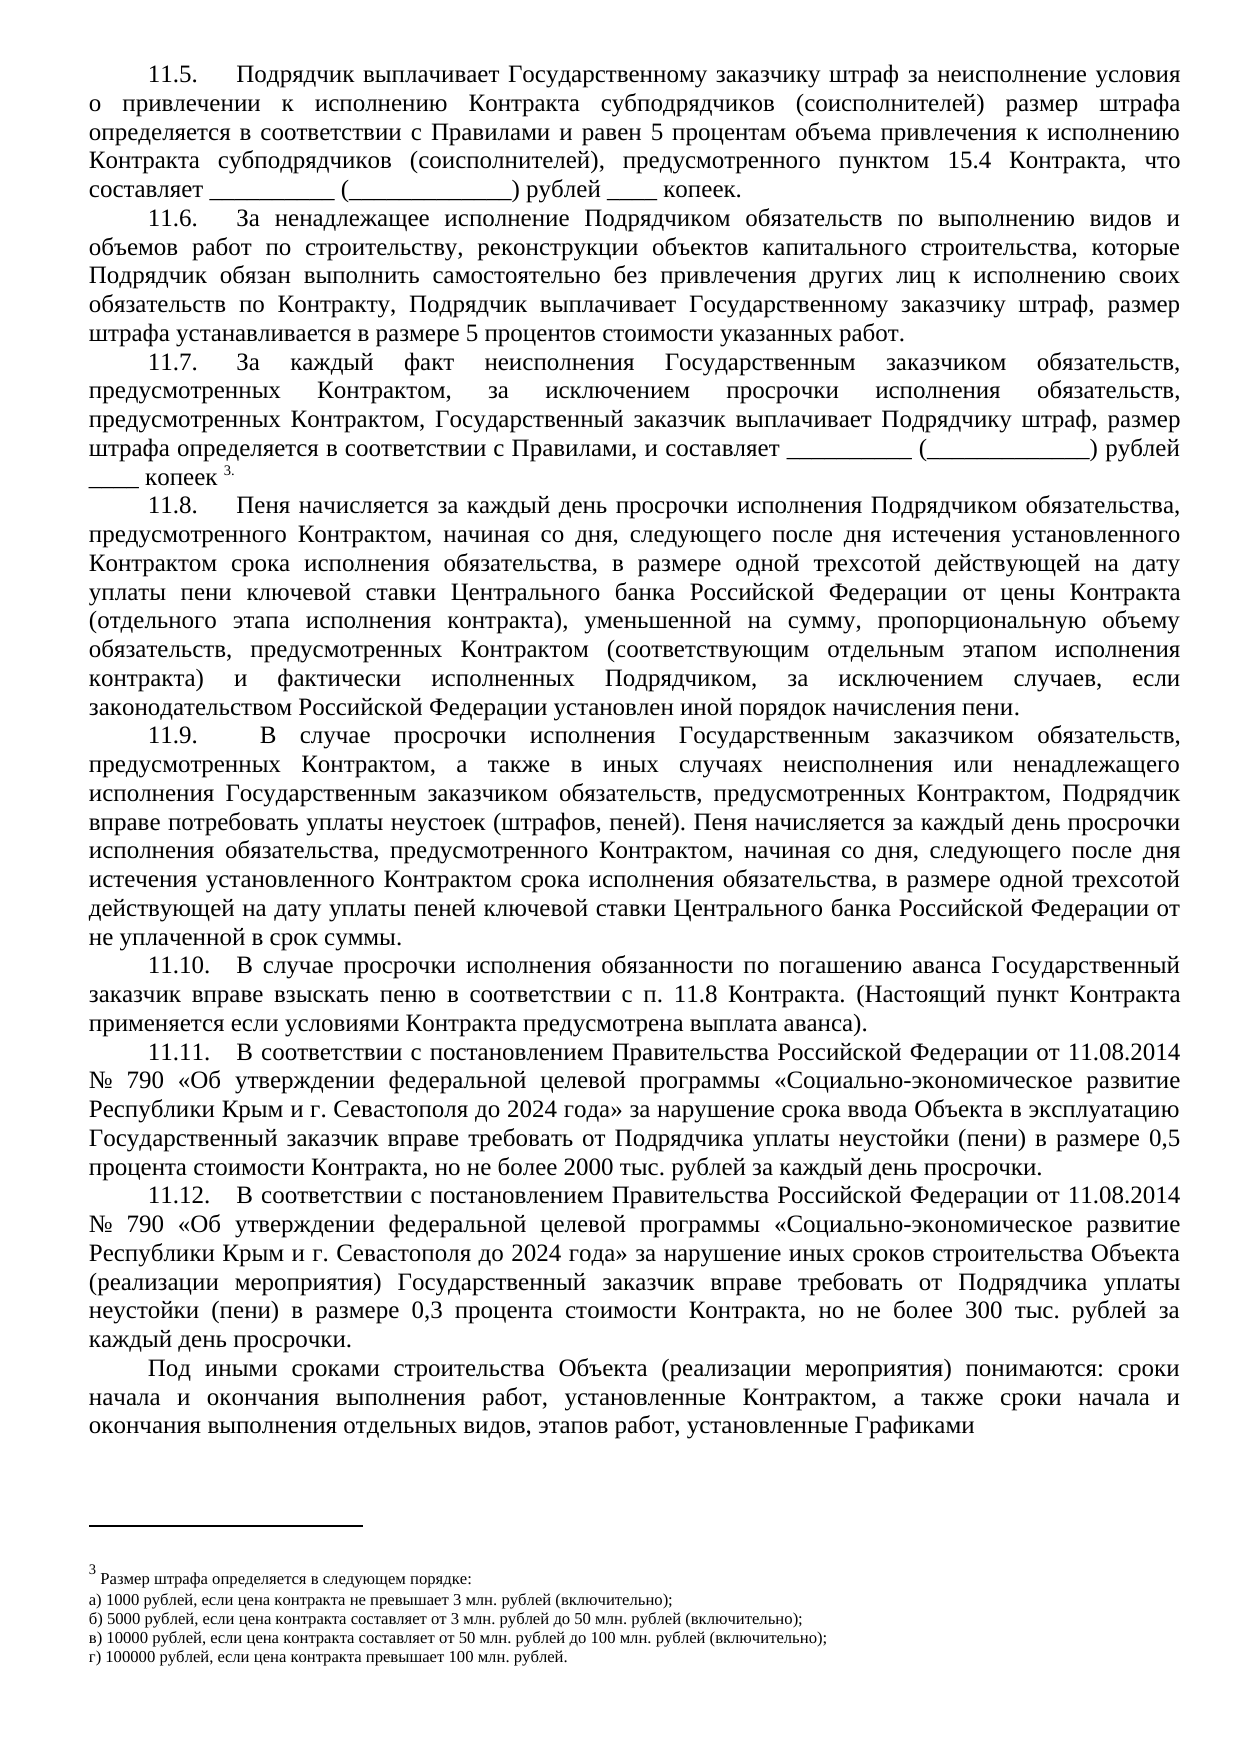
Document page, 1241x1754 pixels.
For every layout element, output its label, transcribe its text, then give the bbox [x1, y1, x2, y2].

list В соответствии с постановлением Правительства Российской Федерации от 11.08.2014 № 790 «Об утверждении федеральной целевой программы «Социально-экономическое развитие Республики Крым и г. Севастополя до 2024 года» за нарушение иных сроков строительства Объекта (реализации мероприятия) Государственный заказчик вправе требовать от Подрядчика уплаты неустойки (пени) в размере 0,3 процента стоимости Контракта, но не более 300 тыс. рублей за каждый день просрочки. [89, 1180, 1181, 1353]
list Подрядчик выплачивает Государственному заказчику штраф за неисполнение условия о привлечении к исполнению Контракта субподрядчиков (соисполнителей) размер штрафа определяется в соответствии с Правилами и равен 5 процентам объема привлечения к исполнению Контракта субподрядчиков (соисполнителей), предусмотренного пунктом 15.4 Контракта, что составляет __________ (_____________) рублей ____ копеек. [89, 59, 1181, 203]
list Пеня начисляется за каждый день просрочки исполнения Подрядчиком обязательства, предусмотренного Контрактом, начиная со дня, следующего после дня истечения установленного Контрактом срока исполнения обязательства, в размере одной трехсотой действующей на дату уплаты пени ключевой ставки Центрального банка Российской Федерации от цены Контракта (отдельного этапа исполнения контракта), уменьшенной на сумму, пропорциональную объему обязательств, предусмотренных Контрактом (соответствующим отдельным этапом исполнения контракта) и фактически исполненных Подрядчиком, за исключением случаев, если законодательством Российской Федерации установлен иной порядок начисления пени. [89, 577, 1181, 720]
list За каждый факт неисполнения Государственным заказчиком обязательств, предусмотренных Контрактом, за исключением просрочки исполнения обязательств, предусмотренных Контрактом, Государственный заказчик выплачивает Подрядчику штраф, размер штрафа определяется в соответствии с Правилами, и составляет __________ (_____________) рублей ____ копеек . [89, 347, 1181, 490]
list За ненадлежащее исполнение Подрядчиком обязательств по выполнению видов и объемов работ по строительству, реконструкции объектов капитального строительства, которые Подрядчик обязан выполнить самостоятельно без привлечения других лиц к исполнению своих обязательств по Контракту, Подрядчик выплачивает Государственному заказчику штраф, размер штрафа устанавливается в размере 5 процентов стоимости указанных работ. [89, 203, 1181, 347]
list В случае просрочки исполнения обязанности по погашению аванса Государственный заказчик вправе взыскать пеню в соответствии с п. 11.8 Контракта. (Настоящий пункт Контракта применяется если условиями Контракта предусмотрена выплата аванса). [89, 950, 1181, 1037]
text Под иными сроками строительства Объекта (реализации мероприятия) понимаются: сроки начала и окончания выполнения работ, установленные Контрактом, а также сроки начала и окончания выполнения отдельных видов, этапов работ, установленные Графиками [89, 1353, 1181, 1439]
list В случае просрочки исполнения Государственным заказчиком обязательств, предусмотренных Контрактом, а также в иных случаях неисполнения или ненадлежащего исполнения Государственным заказчиком обязательств, предусмотренных Контрактом, Подрядчик вправе потребовать уплаты неустоек (штрафов, пеней). Пеня начисляется за каждый день просрочки исполнения обязательства, предусмотренного Контрактом, начиная со дня, следующего после дня истечения установленного Контрактом срока исполнения обязательства, в размере одной трехсотой действующей на дату уплаты пеней ключевой ставки Центрального банка Российской Федерации от не уплаченной в срок суммы. [89, 720, 1181, 950]
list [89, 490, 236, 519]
list В соответствии с постановлением Правительства Российской Федерации от 11.08.2014 № 790 «Об утверждении федеральной целевой программы «Социально-экономическое развитие Республики Крым и г. Севастополя до 2024 года» за нарушение срока ввода Объекта в эксплуатацию Государственный заказчик вправе требовать от Подрядчика уплаты неустойки (пени) в размере 0,5 процента стоимости Контракта, но не более 2000 тыс. рублей за каждый день просрочки. [89, 1037, 1181, 1180]
